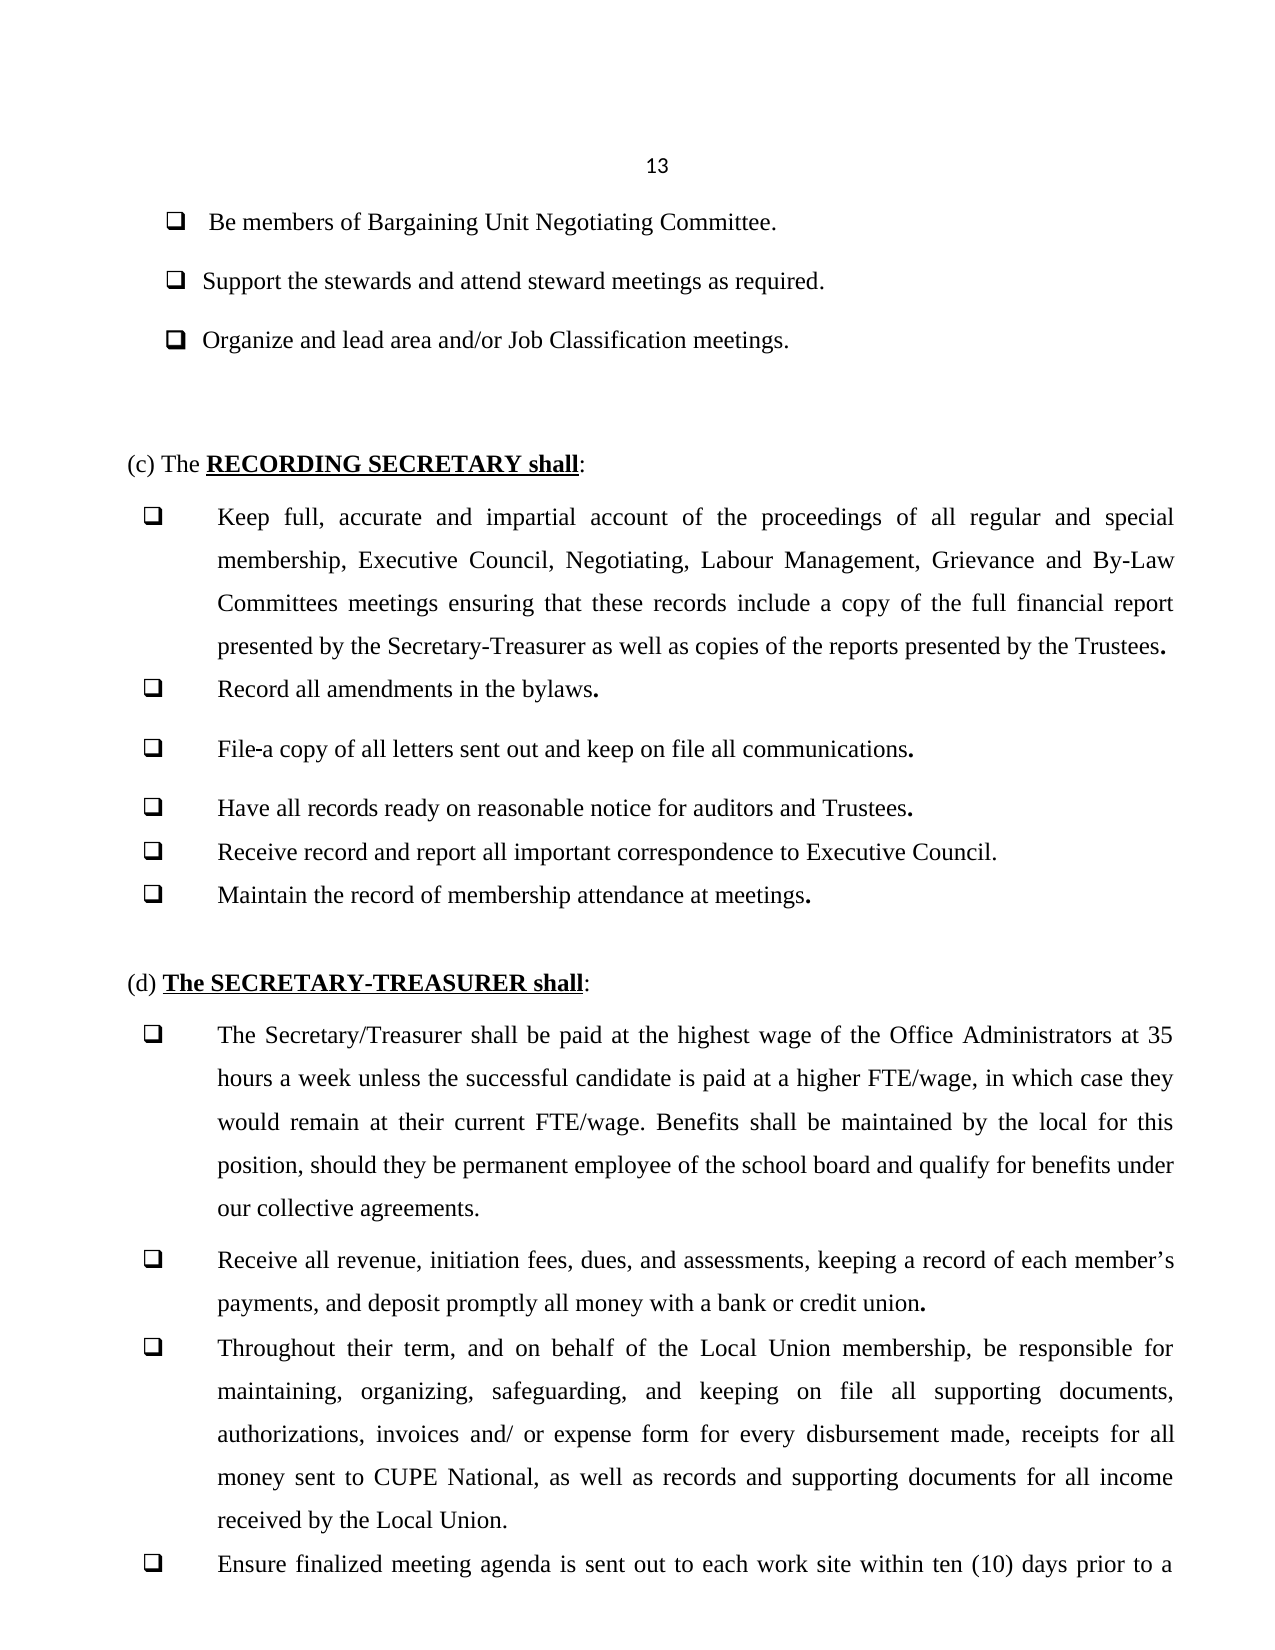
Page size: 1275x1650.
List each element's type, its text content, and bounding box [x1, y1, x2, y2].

list Be members of Bargaining Unit Negotiating Committee. [164, 207, 1175, 236]
list File a copy of all letters sent out and keep on file all communications. [142, 734, 1175, 762]
list Maintain the record of membership attendance at meetings. [142, 880, 1015, 909]
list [142, 1549, 1174, 1578]
list Receive record and report all important correspondence to Executive Council. [142, 837, 1015, 865]
text (d) The SECRETARY-TREASURER shall: [127, 968, 1015, 997]
list Record all amendments in the bylaws. [142, 674, 1187, 703]
list Support the stewards and attend steward meetings as required. [164, 266, 1175, 295]
text (c) The RECORDING SECRETARY shall: [127, 449, 1187, 478]
list Keep full, accurate and impartial account of the proceedings of all regular and special membership, Executive Council, Negotiating, Labour Management, Grievance and By-Law Committees meetings ensuring that these records include a copy of the full financial report presented by the Secretary-Treasurer as well as copies of the reports presented by the Trustees. [142, 502, 1176, 660]
list Throughout their term, and on behalf of the Local Union membership, be responsible for maintaining, organizing, safeguarding, and keeping on file all supporting documents, authorizations, invoices and/ or expense form for every disbursement made, receipts for all money sent to CUPE National, as well as records and supporting documents for all income received by the Local Union. [142, 1333, 1175, 1534]
list Have all records ready on reasonable notice for auditors and Trustees. [142, 793, 1175, 821]
list Organize and lead area and/or Job Classification meetings. [164, 326, 1187, 354]
list Receive all revenue, initiation fees, dues, and assessments, keeping a record of each member’s payments, and deposit promptly all money with a bank or credit union. [142, 1245, 1174, 1317]
list The Secretary/Treasurer shall be paid at the highest wage of the Office Administrators at 35 hours a week unless the successful candidate is paid at a higher FTE/wage, in which case they would remain at their current FTE/wage. Benefits shall be maintained by the local for this position, should they be permanent employee of the school board and qualify for benefits under our collective agreements. [142, 1020, 1174, 1222]
